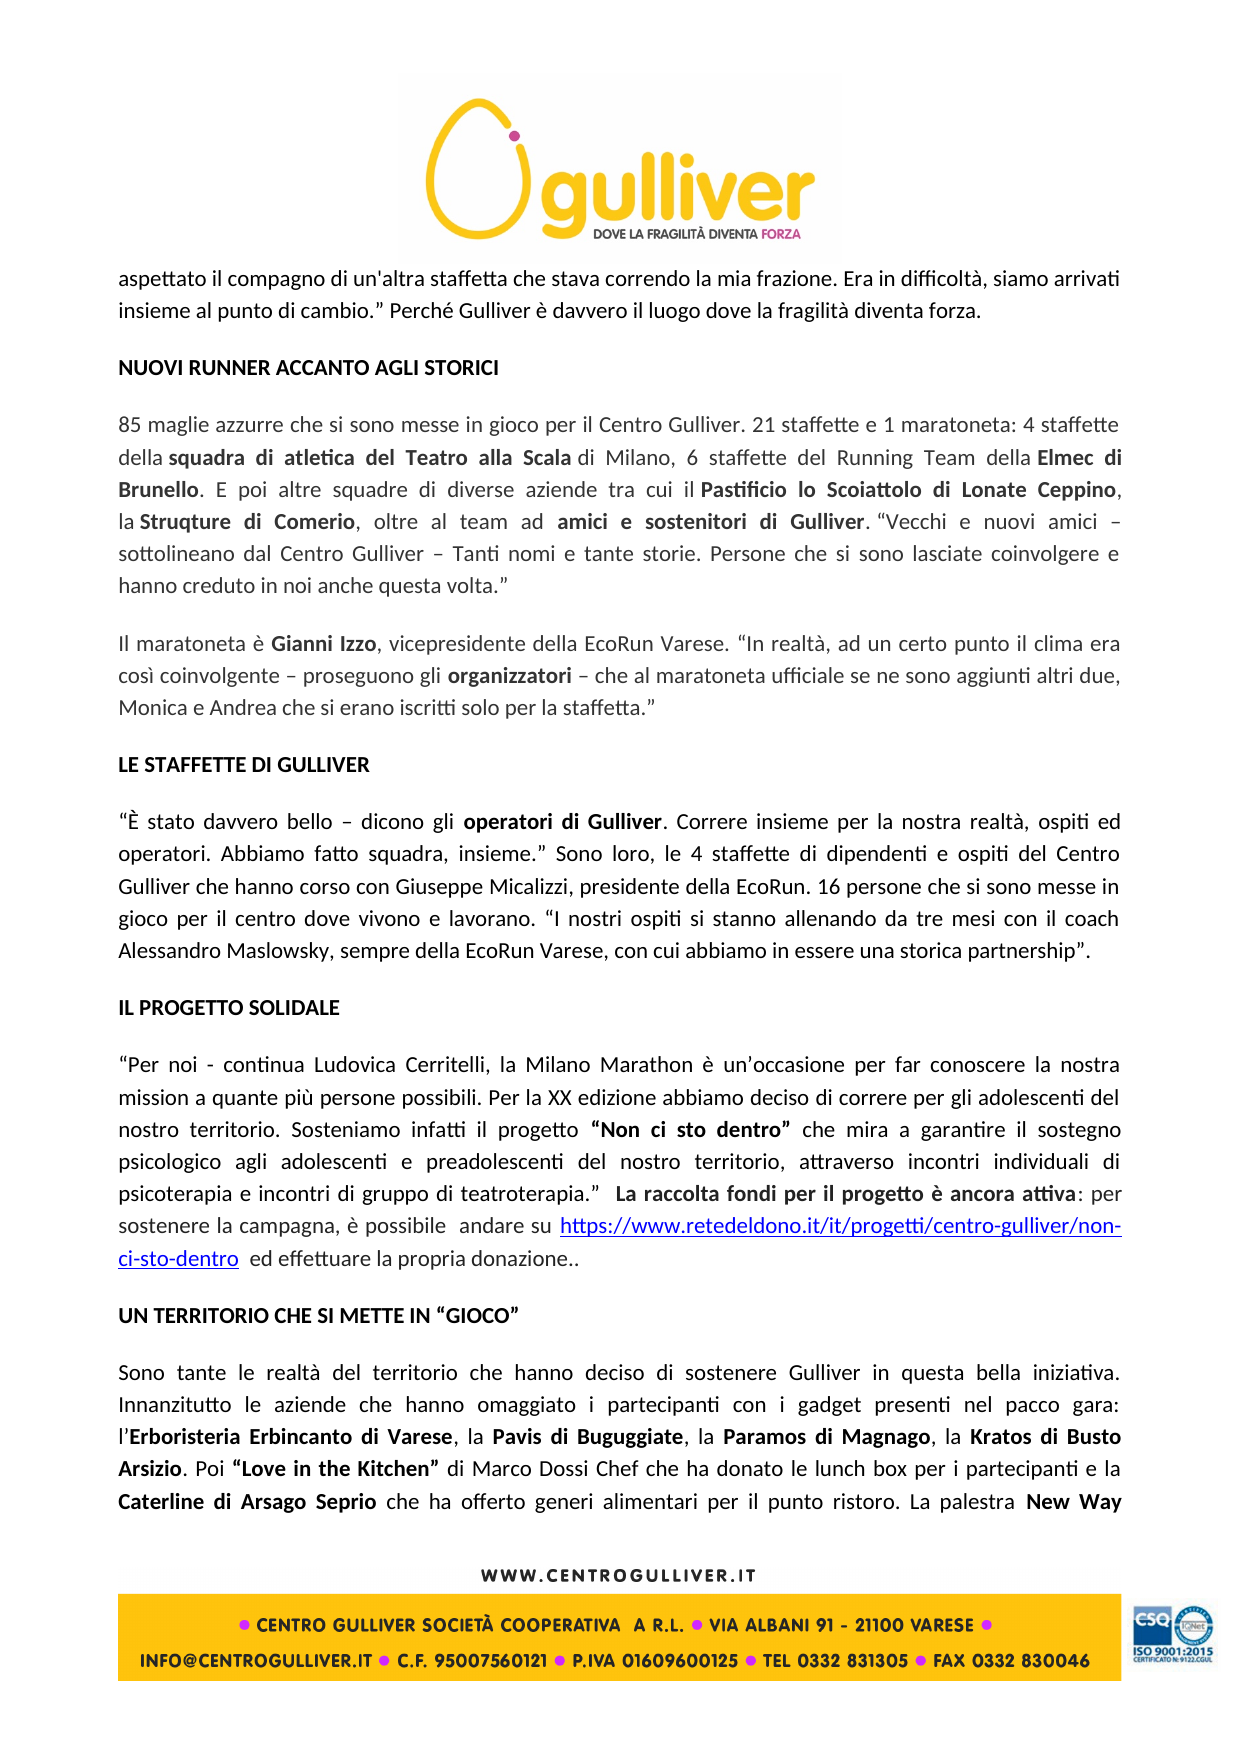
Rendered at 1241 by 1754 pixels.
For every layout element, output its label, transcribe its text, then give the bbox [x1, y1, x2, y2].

text Il maratoneta è Gianni Izzo, vicepresidente della EcoRun Varese. “In realtà, ad un certo punto il clima era così coinvolgente – proseguono gli organizzatori – che al maratoneta ufficiale se ne sono aggiunti altri due, Monica e Andrea che si erano iscritti solo per la staffetta.” [118, 629, 1122, 721]
text 85 maglie azzurre che si sono messe in gioco per il Centro Gulliver. 21 staffette e 1 maratoneta: 4 staffette della squadra di atletica del Teatro alla Scala di Milano, 6 staffette del Running Team della Elmec di Brunello. E poi altre squadre di diverse aziende tra cui il Pastificio lo Scoiattolo di Lonate Ceppino, la Struqture di Comerio, oltre al team ad amici e sostenitori di Gulliver. “Vecchi e nuovi amici – sottolineano dal Centro Gulliver – Tanti nomi e tante storie. Persone che si sono lasciate coinvolgere e hanno creduto in noi anche questa volta.” [118, 411, 1122, 599]
text IL PROGETTO SOLIDALE [118, 993, 1122, 1021]
picture [118, 1567, 1221, 1681]
text LE STAFFETTE DI GULLIVER [118, 750, 1122, 778]
text NUOVI RUNNER ACCANTO AGLI STORICI [118, 353, 1122, 381]
picture [398, 73, 842, 264]
text UN TERRITORIO CHE SI METTE IN “GIOCO” [118, 1301, 1122, 1329]
text “È stato davvero bello – dicono gli operatori di Gulliver. Correre insieme per la nostra realtà, ospiti ed operatori. Abbiamo fatto squadra, insieme.” Sono loro, le 4 staffette di dipendenti e ospiti del Centro Gulliver che hanno corso con Giuseppe Micalizzi, presidente della EcoRun. 16 persone che si sono messe in gioco per il centro dove vivono e lavorano. “I nostri ospiti si stanno allenando da tre mesi con il coach Alessandro Maslowsky, sempre della EcoRun Varese, con cui abbiamo in essere una storica partnership”. [118, 807, 1122, 964]
text “Per noi - continua Ludovica Cerritelli, la Milano Marathon è un’occasione per far conoscere la nostra mission a quante più persone possibili. Per la XX edizione abbiamo deciso di correre per gli adolescenti del nostro territorio. Sosteniamo infatti il progetto “Non ci sto dentro” che mira a garantire il sostegno psicologico agli adolescenti e preadolescenti del nostro territorio, attraverso incontri individuali di psicoterapia e incontri di gruppo di teatroterapia.” La raccolta fondi per il progetto è ancora attiva: per sostenere la campagna, è possibile andare su https://www.retedeldono.it/it/progetti/centro-gulliver/non-ci-sto-dentro ed effettuare la propria donazione.. [118, 1051, 1122, 1272]
